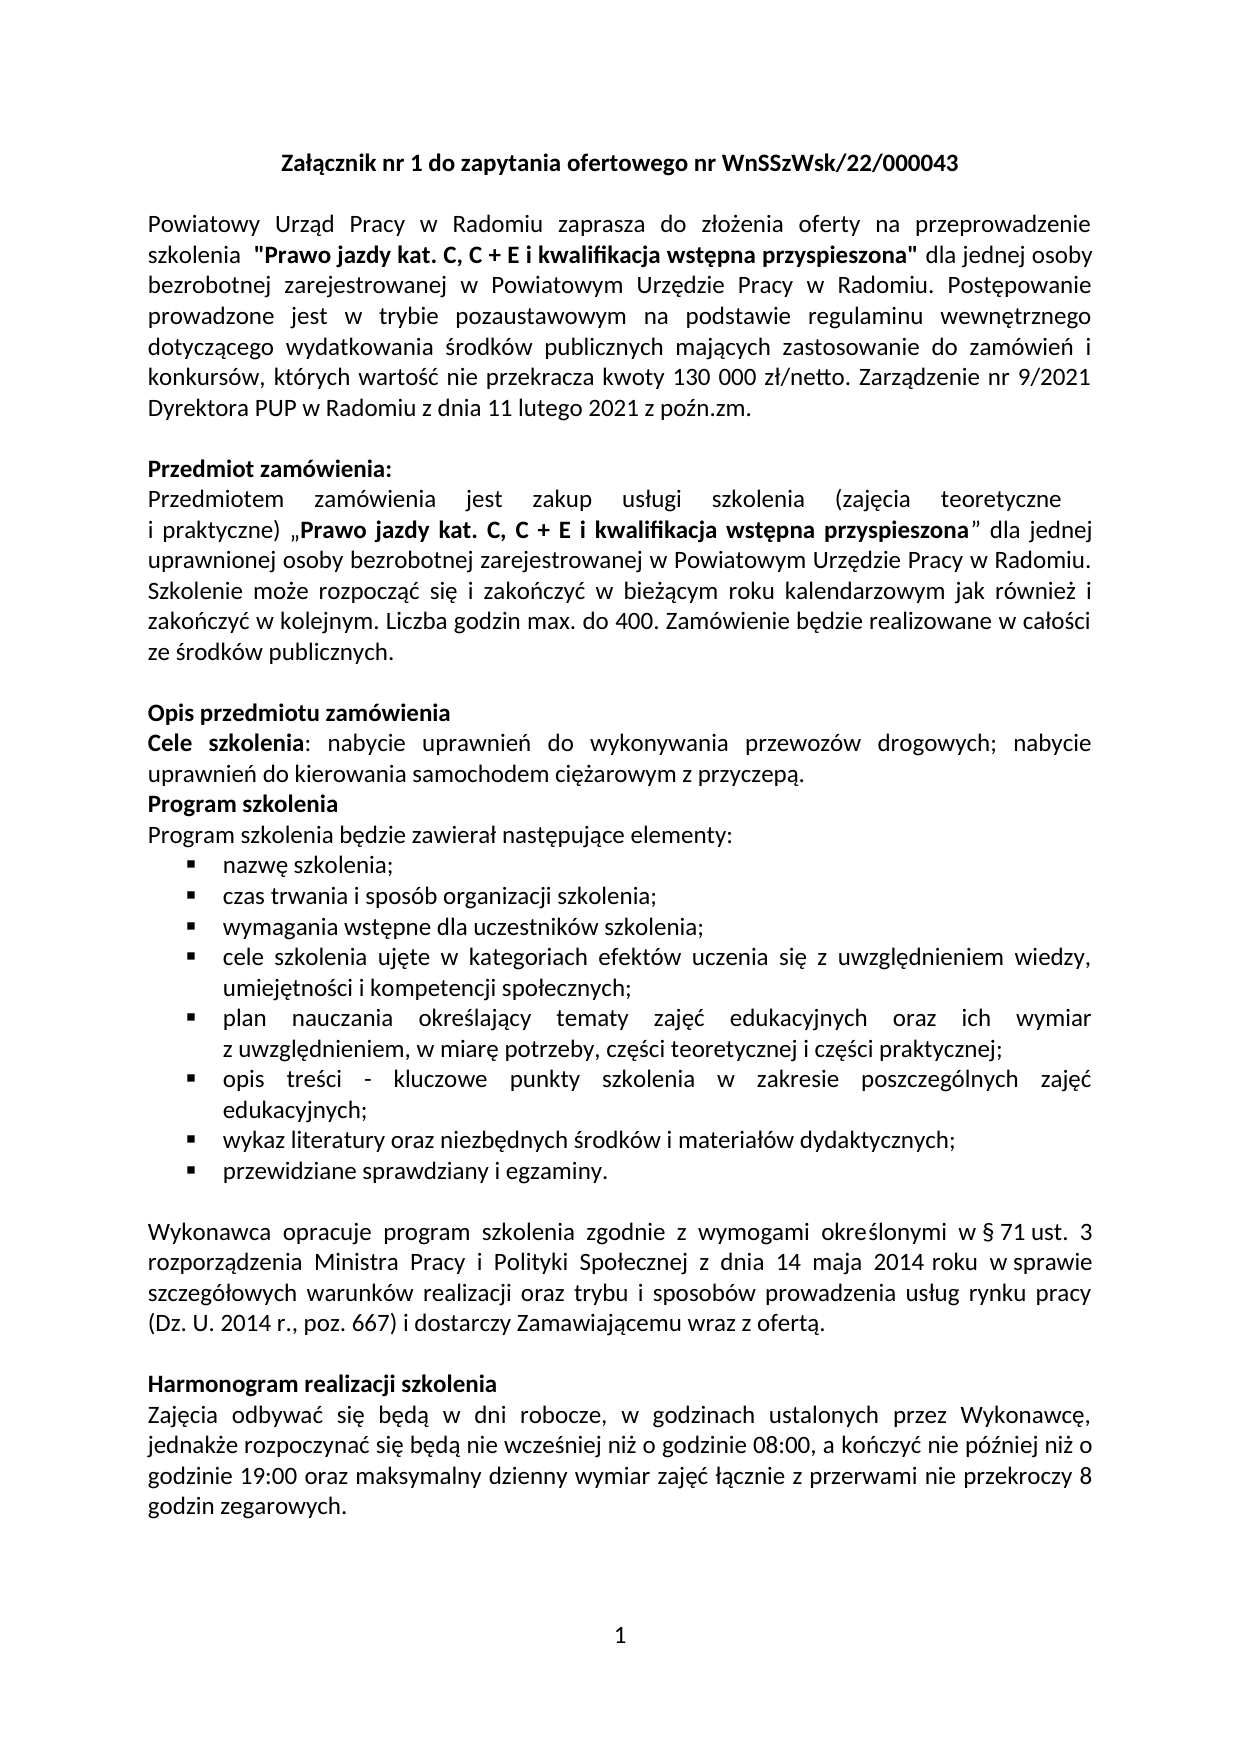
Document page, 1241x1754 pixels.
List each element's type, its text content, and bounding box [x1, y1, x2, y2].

text Harmonogram realizacji szkolenia [148, 1368, 1093, 1399]
text Przedmiot zamówienia: [148, 453, 1093, 483]
list wykaz literatury oraz niezbędnych środków i materiałów dydaktycznych; [185, 1124, 1093, 1155]
text Przedmiotem zamówienia jest zakup usługi szkolenia (zajęcia teoretyczne i praktyczne) „Prawo jazdy kat. C, C + E i kwalifikacja wstępna przyspieszona” dla jednej uprawnionej osoby bezrobotnej zarejestrowanej w Powiatowym Urzędzie Pracy w Radomiu. Szkolenie może rozpocząć się i zakończyć w bieżącym roku kalendarzowym jak również i zakończyć w kolejnym. Liczba godzin max. do 400. Zamówienie będzie realizowane w całości ze środków publicznych. [148, 483, 1093, 666]
text Wykonawca opracuje program szkolenia zgodnie z wymogami określonymi w § 71 ust. 3 rozporządzenia Ministra Pracy i Polityki Społecznej z dnia 14 maja 2014 roku w sprawie szczegółowych warunków realizacji oraz trybu i sposobów prowadzenia usług rynku pracy (Dz. U. 2014 r., poz. 667) i dostarczy Zamawiającemu wraz z ofertą. [148, 1216, 1093, 1338]
list wymagania wstępne dla uczestników szkolenia; [185, 911, 1093, 941]
list nazwę szkolenia; [185, 849, 1093, 880]
list cele szkolenia ujęte w kategoriach efektów uczenia się z uwzględnieniem wiedzy, umiejętności i kompetencji społecznych; [185, 941, 1093, 1002]
list przewidziane sprawdziany i egzaminy. [185, 1155, 1093, 1185]
text Cele szkolenia: nabycie uprawnień do wykonywania przewozów drogowych; nabycie uprawnień do kierowania samochodem ciężarowym z przyczepą. [148, 727, 1093, 788]
list opis treści - kluczowe punkty szkolenia w zakresie poszczególnych zajęć edukacyjnych; [185, 1063, 1093, 1124]
text Program szkolenia [148, 788, 1093, 819]
text Zajęcia odbywać się będą w dni robocze, w godzinach ustalonych przez Wykonawcę, jednakże rozpoczynać się będą nie wcześniej niż o godzinie 08:00, a kończyć nie później niż o godzinie 19:00 oraz maksymalny dzienny wymiar zajęć łącznie z przerwami nie przekroczy 8 godzin zegarowych. [148, 1399, 1093, 1521]
text Powiatowy Urząd Pracy w Radomiu zaprasza do złożenia oferty na przeprowadzenie szkolenia "Prawo jazdy kat. C, C + E i kwalifikacja wstępna przyspieszona" dla jednej osoby bezrobotnej zarejestrowanej w Powiatowym Urzędzie Pracy w Radomiu. Postępowanie prowadzone jest w trybie pozaustawowym na podstawie regulaminu wewnętrznego dotyczącego wydatkowania środków publicznych mających zastosowanie do zamówień i konkursów, których wartość nie przekracza kwoty 130 000 zł/netto. Zarządzenie nr 9/2021 Dyrektora PUP w Radomiu z dnia 11 lutego 2021 z poźn.zm. [148, 209, 1093, 422]
text Program szkolenia będzie zawierał następujące elementy: [148, 819, 1093, 849]
text Opis przedmiotu zamówienia [148, 697, 1093, 727]
text Załącznik nr 1 do zapytania ofertowego nr WnSSzWsk/22/000043 [148, 148, 1093, 178]
list plan nauczania określający tematy zajęć edukacyjnych oraz ich wymiar z uwzględnieniem, w miarę potrzeby, części teoretycznej i części praktycznej; [185, 1002, 1093, 1063]
list czas trwania i sposób organizacji szkolenia; [185, 880, 1093, 911]
